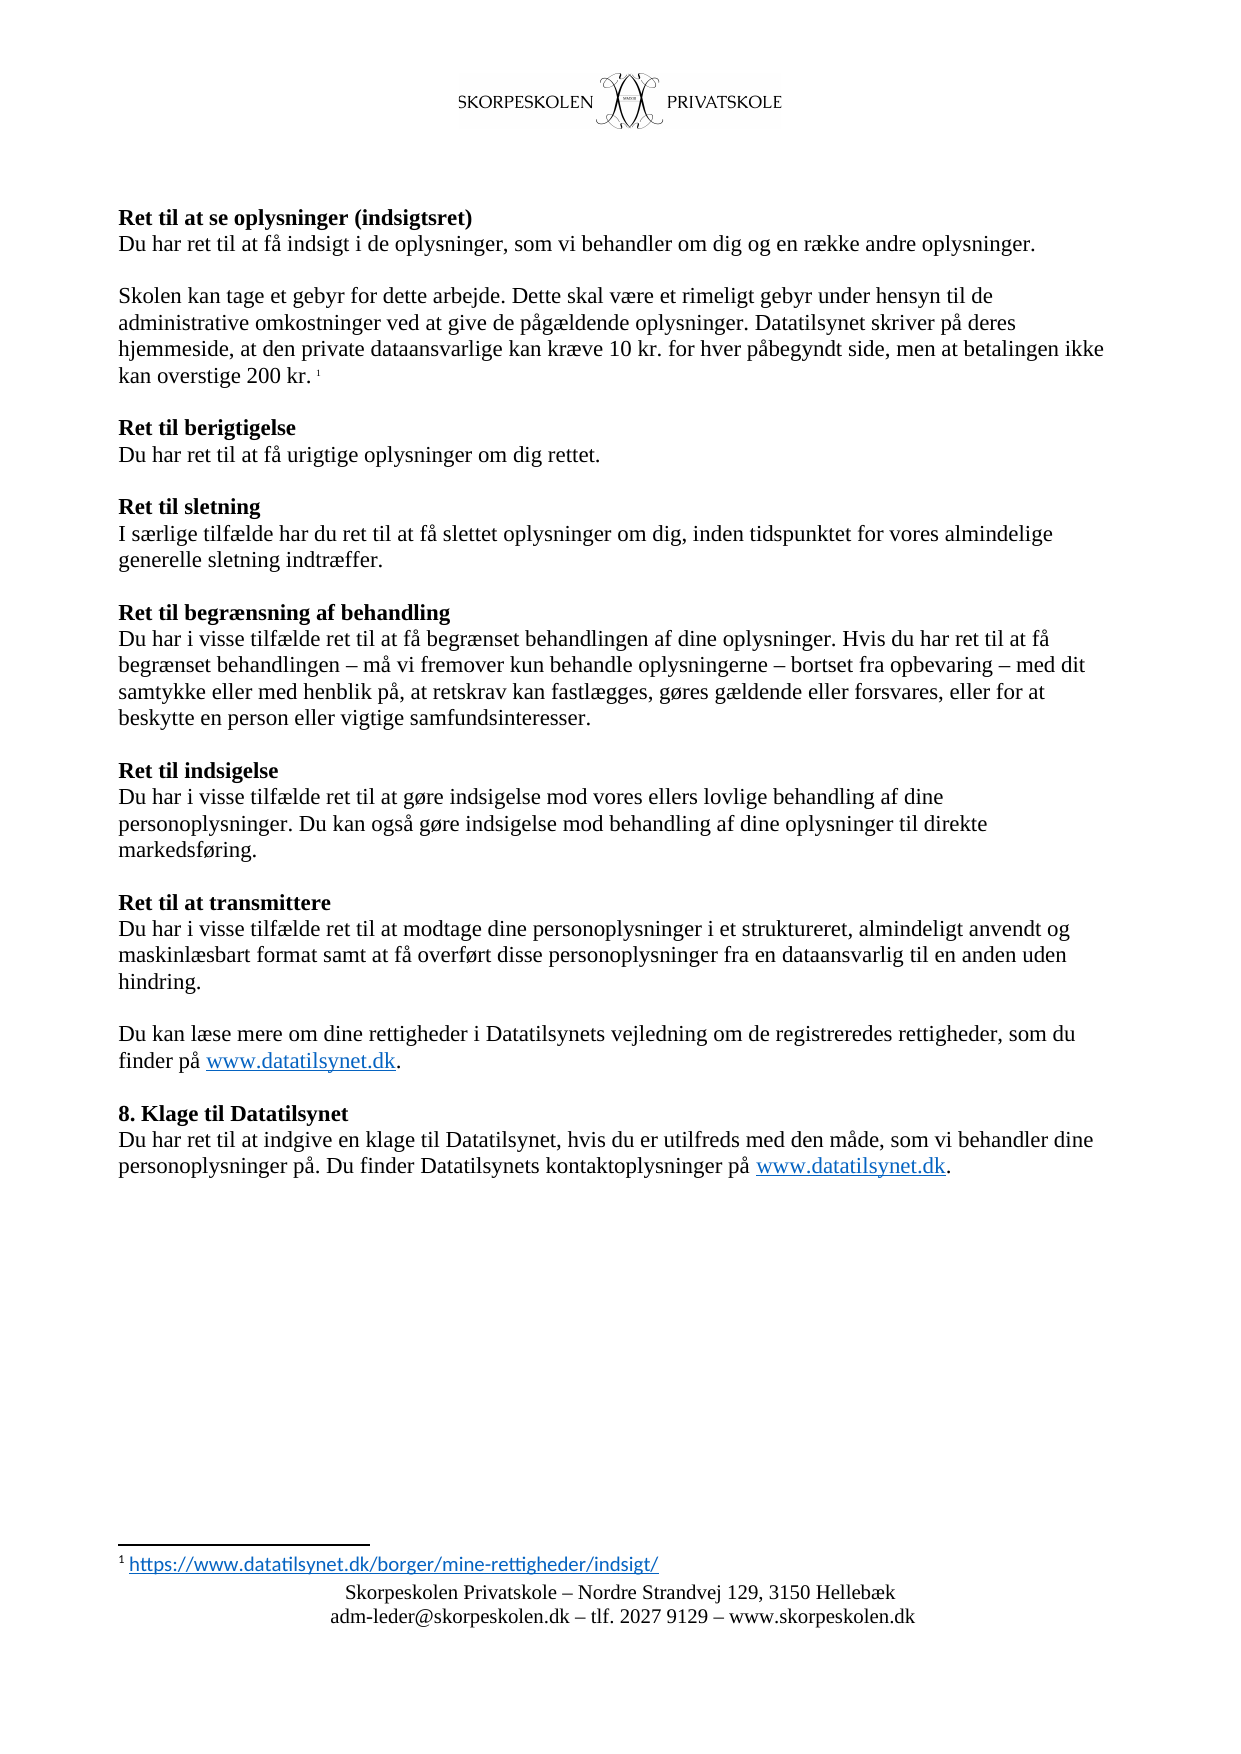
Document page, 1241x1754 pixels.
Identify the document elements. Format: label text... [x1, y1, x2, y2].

text 8. Klage til Datatilsynet [118, 1099, 1122, 1126]
text I særlige tilfælde har du ret til at få slettet oplysninger om dig, inden tidspunktet for vores almindelige generelle sletning indtræffer. [118, 520, 1122, 572]
text Du har i visse tilfælde ret til at få begrænset behandlingen af dine oplysninger. Hvis du har ret til at få begrænset behandlingen – må vi fremover kun behandle oplysningerne – bortset fra opbevaring – med dit samtykke eller med henblik på, at retskrav kan fastlægges, gøres gældende eller forsvares, eller for at beskytte en person eller vigtige samfundsinteresser. [118, 625, 1122, 731]
text Du har i visse tilfælde ret til at gøre indsigelse mod vores ellers lovlige behandling af dine personoplysninger. Du kan også gøre indsigelse mod behandling af dine oplysninger til direkte markedsføring. [118, 783, 1122, 862]
picture [458, 73, 782, 129]
text Ret til at se oplysninger (indsigtsret) [118, 203, 1122, 230]
text Skolen kan tage et gebyr for dette arbejde. Dette skal være et rimeligt gebyr under hensyn til de administrative omkostninger ved at give de pågældende oplysninger. Datatilsynet skriver på deres hjemmeside, at den private dataansvarlige kan kræve 10 kr. for hver påbegyndt side, men at betalingen ikke kan overstige 200 kr. [118, 283, 1122, 388]
text Ret til indsigelse [118, 757, 1122, 783]
text Ret til at transmittere [118, 889, 1122, 915]
text Du har ret til at få urigtige oplysninger om dig rettet. [118, 441, 1122, 467]
text Ret til berigtigelse [118, 414, 1122, 441]
text Du kan læse mere om dine rettigheder i Datatilsynets vejledning om de registreredes rettigheder, som du finder på www.datatilsynet.dk. [118, 1021, 1122, 1073]
text Du har ret til at få indsigt i de oplysninger, som vi behandler om dig og en række andre oplysninger. [118, 230, 1122, 256]
text Du har ret til at indgive en klage til Datatilsynet, hvis du er utilfreds med den måde, som vi behandler dine personoplysninger på. Du finder Datatilsynets kontaktoplysninger på www.datatilsynet.dk. [118, 1126, 1122, 1179]
text Ret til sletning [118, 493, 1122, 520]
text Du har i visse tilfælde ret til at modtage dine personoplysninger i et struktureret, almindeligt anvendt og maskinlæsbart format samt at få overført disse personoplysninger fra en dataansvarlig til en anden uden hindring. [118, 915, 1122, 994]
text Ret til begrænsning af behandling [118, 599, 1122, 625]
